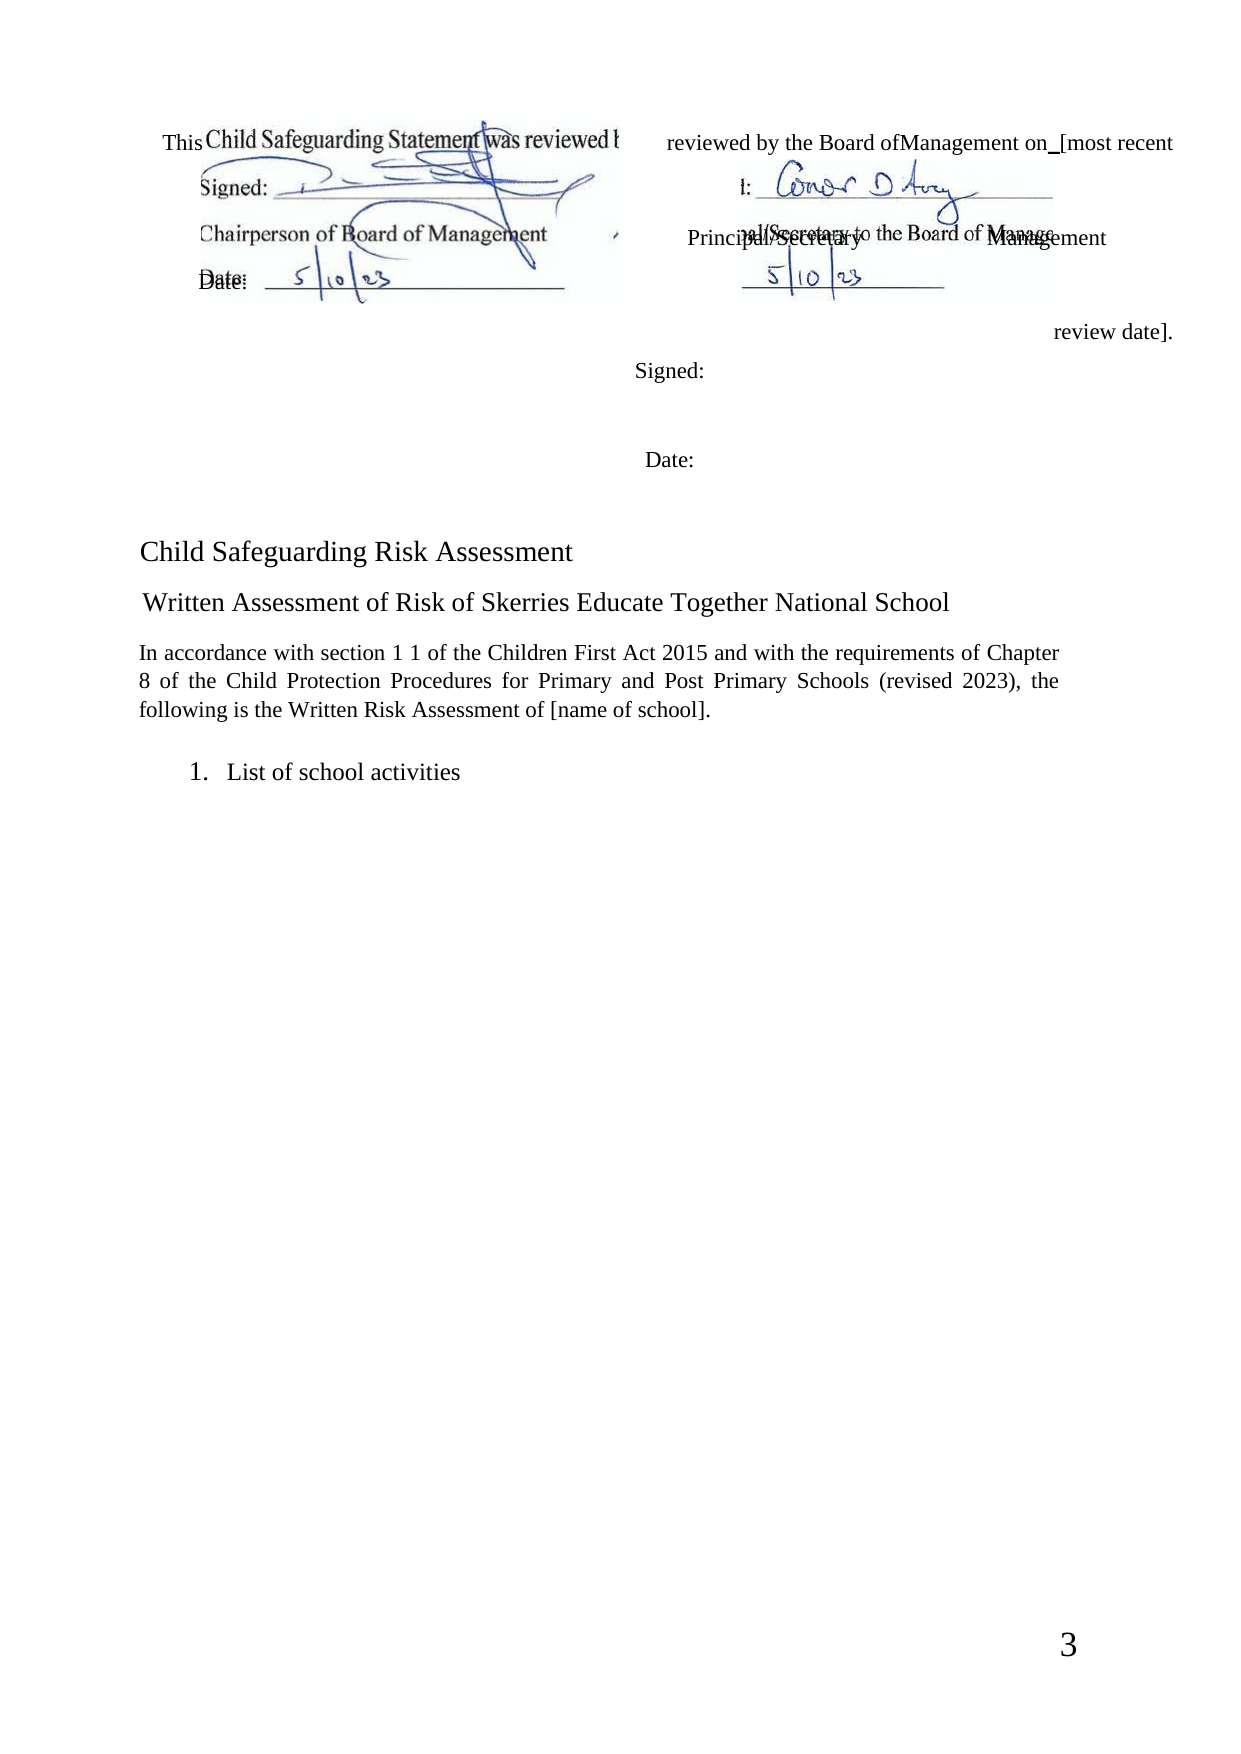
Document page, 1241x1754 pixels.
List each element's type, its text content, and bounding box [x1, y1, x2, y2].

list List of school activities [188, 755, 1105, 787]
text In accordance with section 1 1 of the Children First Act 2015 and with the requirements of Chapter 8 of the Child Protection Procedures for Primary and Post Primary Schools (revised 2023), the following is the Written Risk Assessment of [name of school]. [138, 639, 1061, 722]
subtitle Child Safeguarding Risk Assessment [139, 534, 1132, 568]
picture [201, 120, 619, 304]
text Signed: [162, 357, 1177, 383]
picture [741, 159, 1053, 301]
subtitle Written Assessment of Risk of Skerries Educate Together National School [142, 586, 1049, 617]
text Date: [162, 446, 1177, 472]
